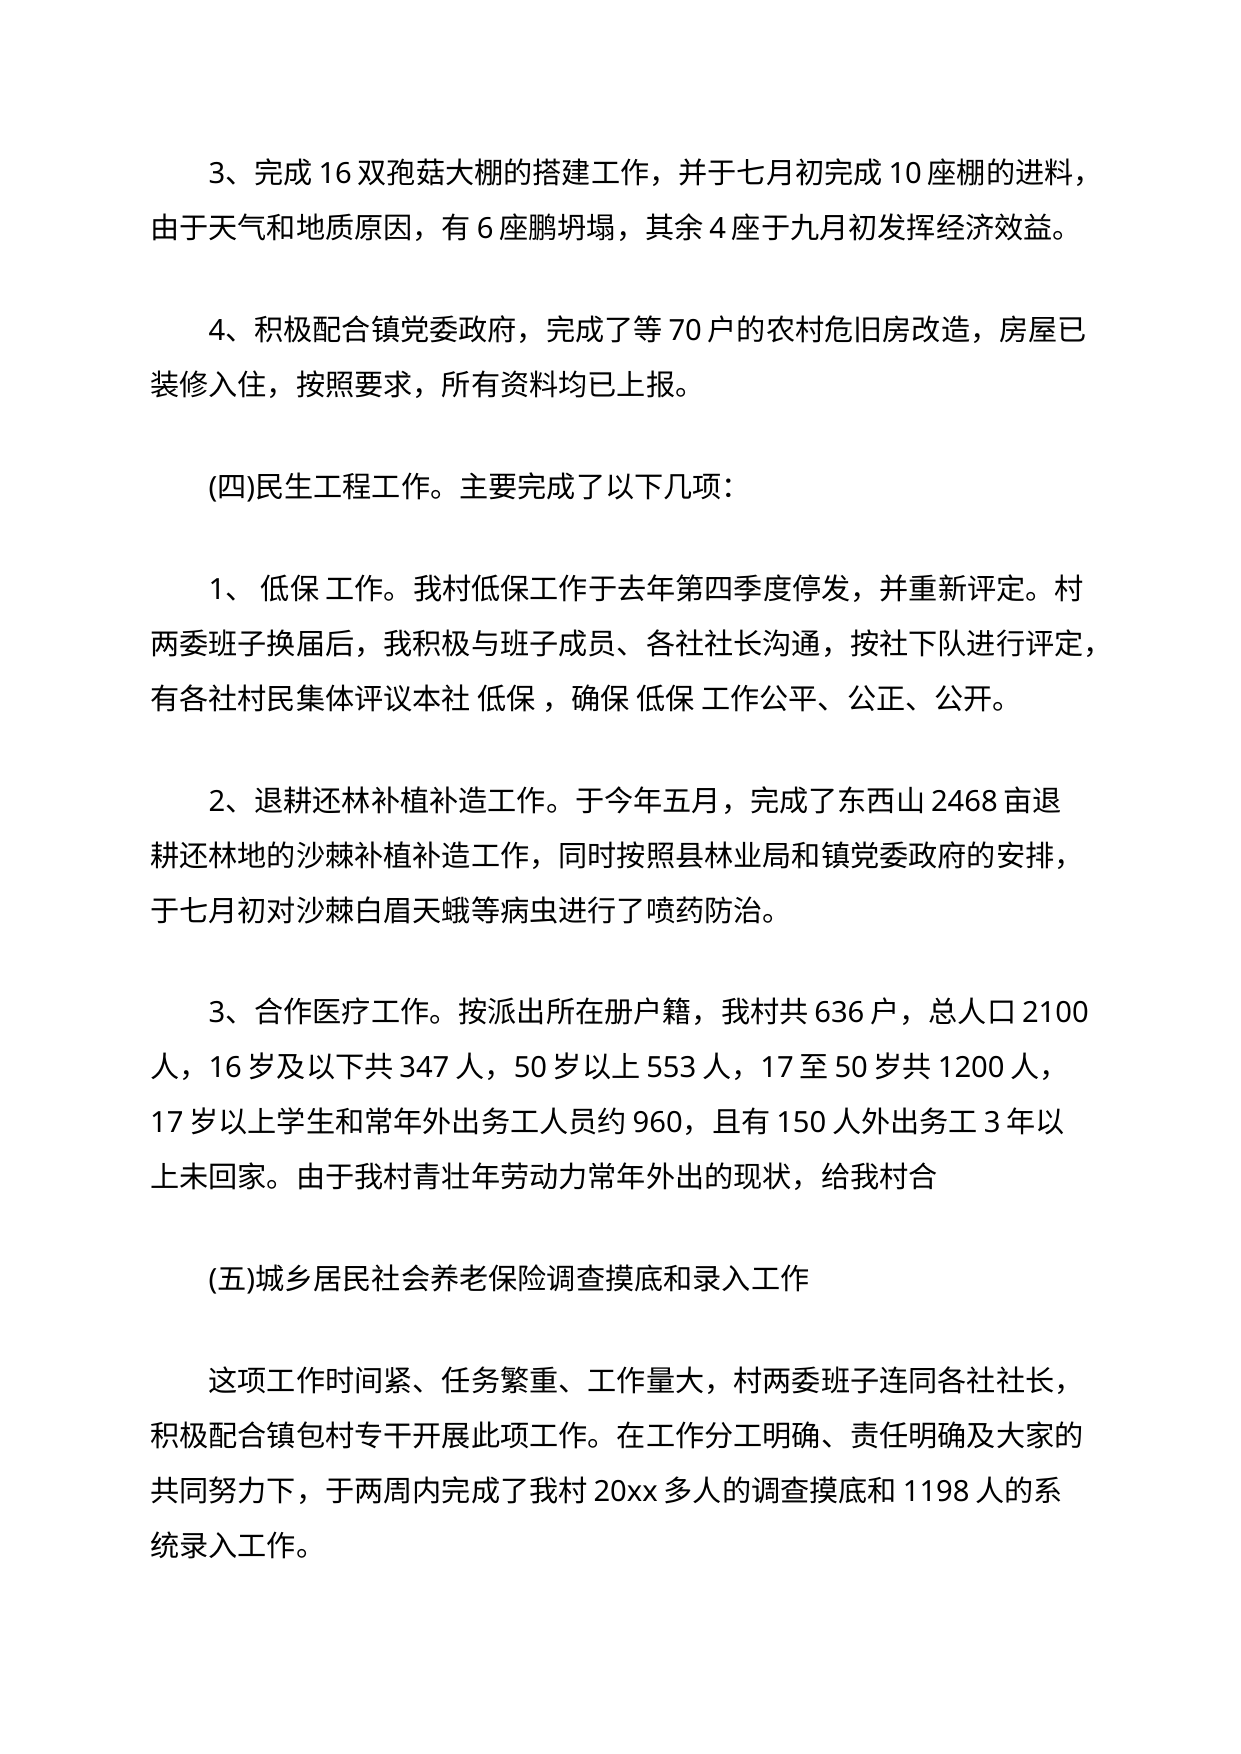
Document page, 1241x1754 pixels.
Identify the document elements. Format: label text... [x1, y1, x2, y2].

text 1、 低保 工作。我村低保工作于去年第四季度停发，并重新评定。村两委班子换届后，我积极与班子成员、各社社长沟通，按社下队进行评定，有各社村民集体评议本社 低保 ，确保 低保 工作公平、公正、公开。 [150, 566, 1090, 718]
text 2、退耕还林补植补造工作。于今年五月，完成了东西山2468亩退耕还林地的沙棘补植补造工作，同时按照县林业局和镇党委政府的安排，于七月初对沙棘白眉天蛾等病虫进行了喷药防治。 [150, 777, 1090, 929]
text 3、完成16双孢菇大棚的搭建工作，并于七月初完成10座棚的进料，由于天气和地质原因，有6座鹏坍塌，其余4座于九月初发挥经济效益。 [150, 150, 1090, 247]
text 3、合作医疗工作。按派出所在册户籍，我村共636户，总人口2100人，16岁及以下共347人，50岁以上553人，17至50岁共1200人，17岁以上学生和常年外出务工人员约960，且有150人外出务工3年以上未回家。由于我村青壮年劳动力常年外出的现状，给我村合 [150, 989, 1090, 1196]
text 4、积极配合镇党委政府，完成了等70户的农村危旧房改造，房屋已装修入住，按照要求，所有资料均已上报。 [150, 307, 1090, 404]
text (四)民生工程工作。主要完成了以下几项： [150, 464, 1090, 506]
text 这项工作时间紧、任务繁重、工作量大，村两委班子连同各社社长，积极配合镇包村专干开展此项工作。在工作分工明确、责任明确及大家的共同努力下，于两周内完成了我村20xx多人的调查摸底和1198人的系统录入工作。 [150, 1358, 1090, 1565]
text (五)城乡居民社会养老保险调查摸底和录入工作 [150, 1256, 1090, 1298]
